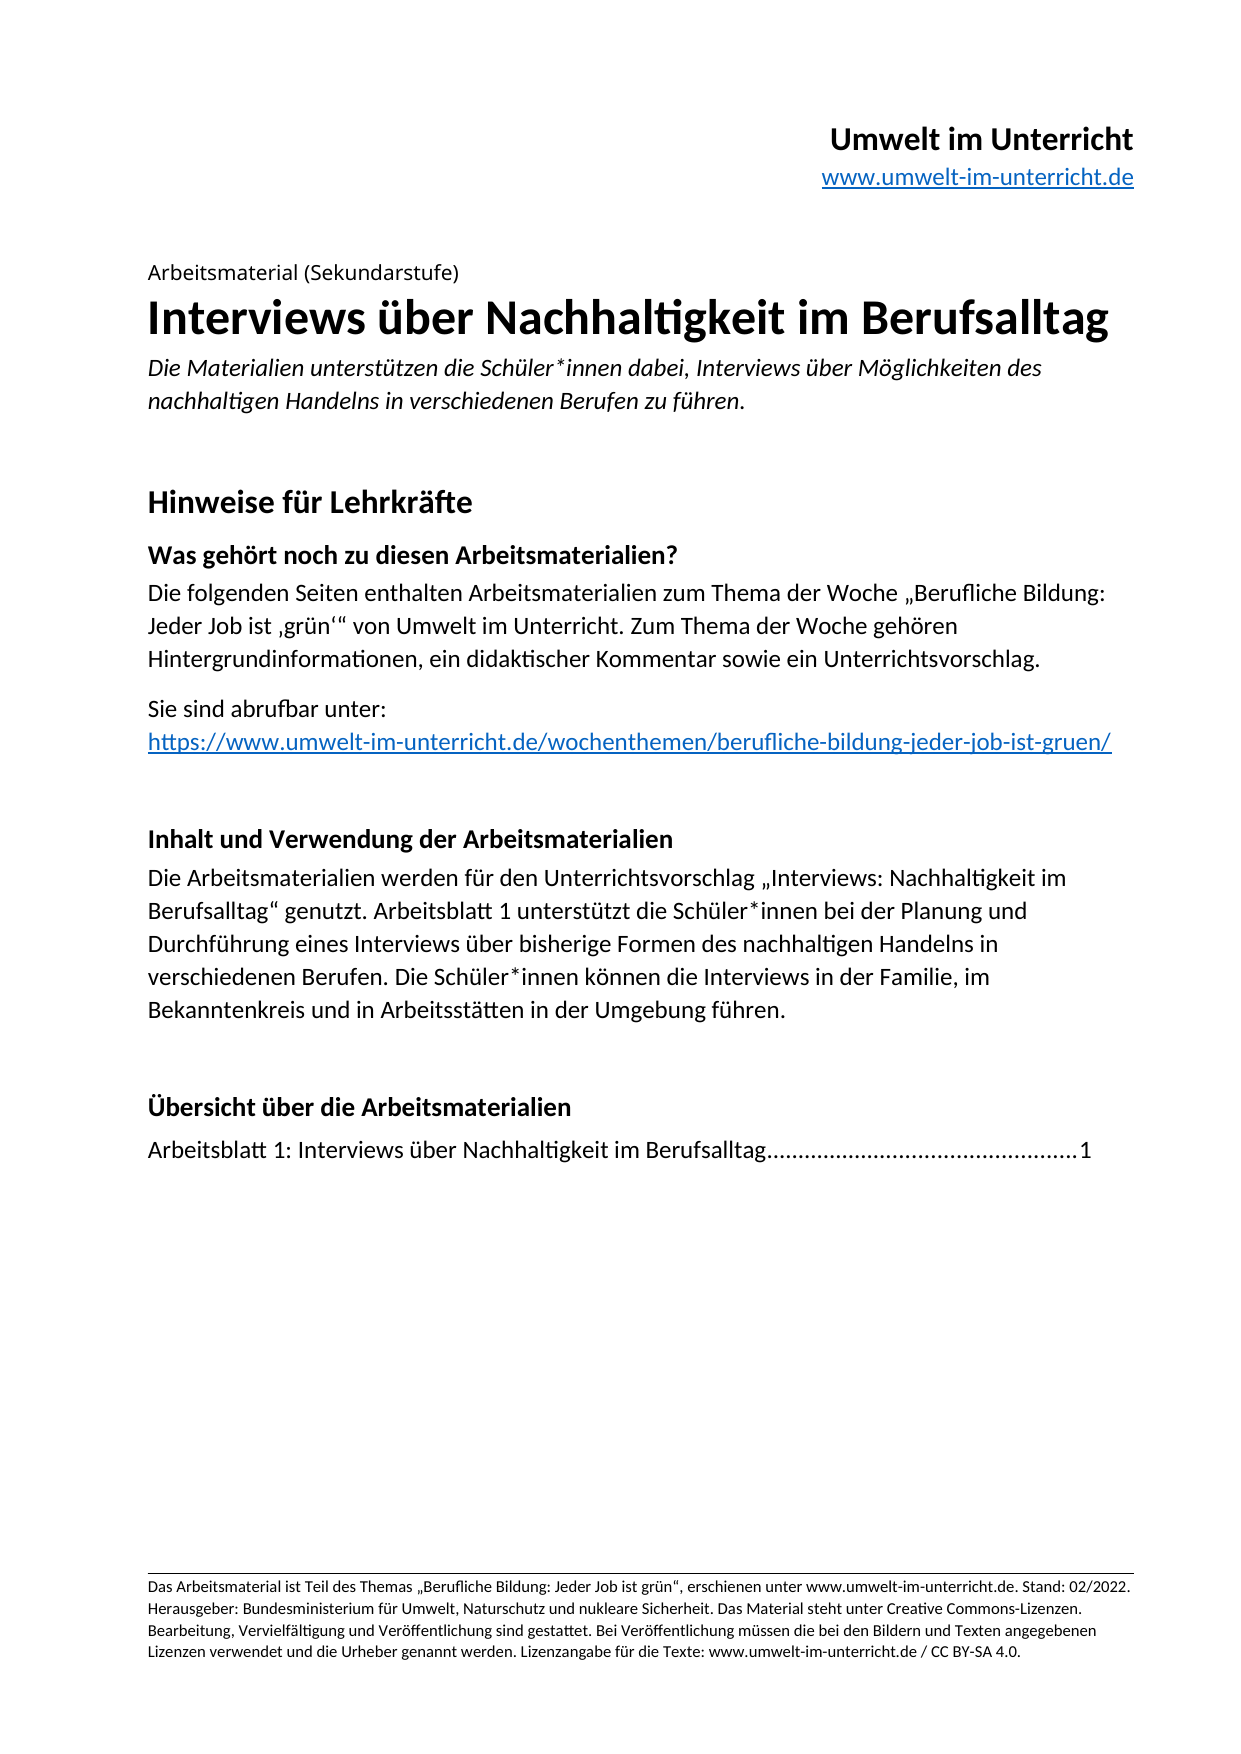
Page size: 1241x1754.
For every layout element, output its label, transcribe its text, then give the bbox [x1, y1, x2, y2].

text Die folgenden Seiten enthalten Arbeitsmaterialien zum Thema der Woche „Berufliche Bildung: Jeder Job ist ‚grün‘“ von Umwelt im Unterricht. Zum Thema der Woche gehören Hintergrundinformationen, ein didaktischer Kommentar sowie ein Unterrichtsvorschlag. [148, 578, 1134, 674]
text Arbeitsmaterial (Sekundarstufe) [148, 258, 1134, 286]
text Sie sind abrufbar unter: https://www.umwelt-im-unterricht.de/wochenthemen/berufliche-bildung-jeder-job-ist-gruen/ [148, 693, 1134, 756]
text Hinweise für Lehrkräfte [148, 481, 1134, 522]
text Was gehört noch zu diesen Arbeitsmaterialien? [148, 538, 1134, 571]
text Umwelt im Unterricht www.umwelt-im-unterricht.de [148, 118, 1134, 192]
text Inhalt und Verwendung der Arbeitsmaterialien [148, 822, 1134, 855]
text Die Arbeitsmaterialien werden für den Unterrichtsvorschlag „Interviews: Nachhaltigkeit im Berufsalltag“ genutzt. Arbeitsblatt 1 unterstützt die Schüler*innen bei der Planung und Durchführung eines Interviews über bisherige Formen des nachhaltigen Handelns in verschiedenen Berufen. Die Schüler*innen können die Interviews in der Familie, im Bekanntenkreis und in Arbeitsstätten in der Umgebung führen. [148, 862, 1134, 1024]
text Übersicht über die Arbeitsmaterialien [148, 1090, 1134, 1123]
text Die Materialien unterstützen die Schüler*innen dabei, Interviews über Möglichkeiten des nachhaltigen Handelns in verschiedenen Berufen zu führen. [148, 352, 1134, 415]
text Interviews über Nachhaltigkeit im Berufsalltag [148, 286, 1134, 347]
